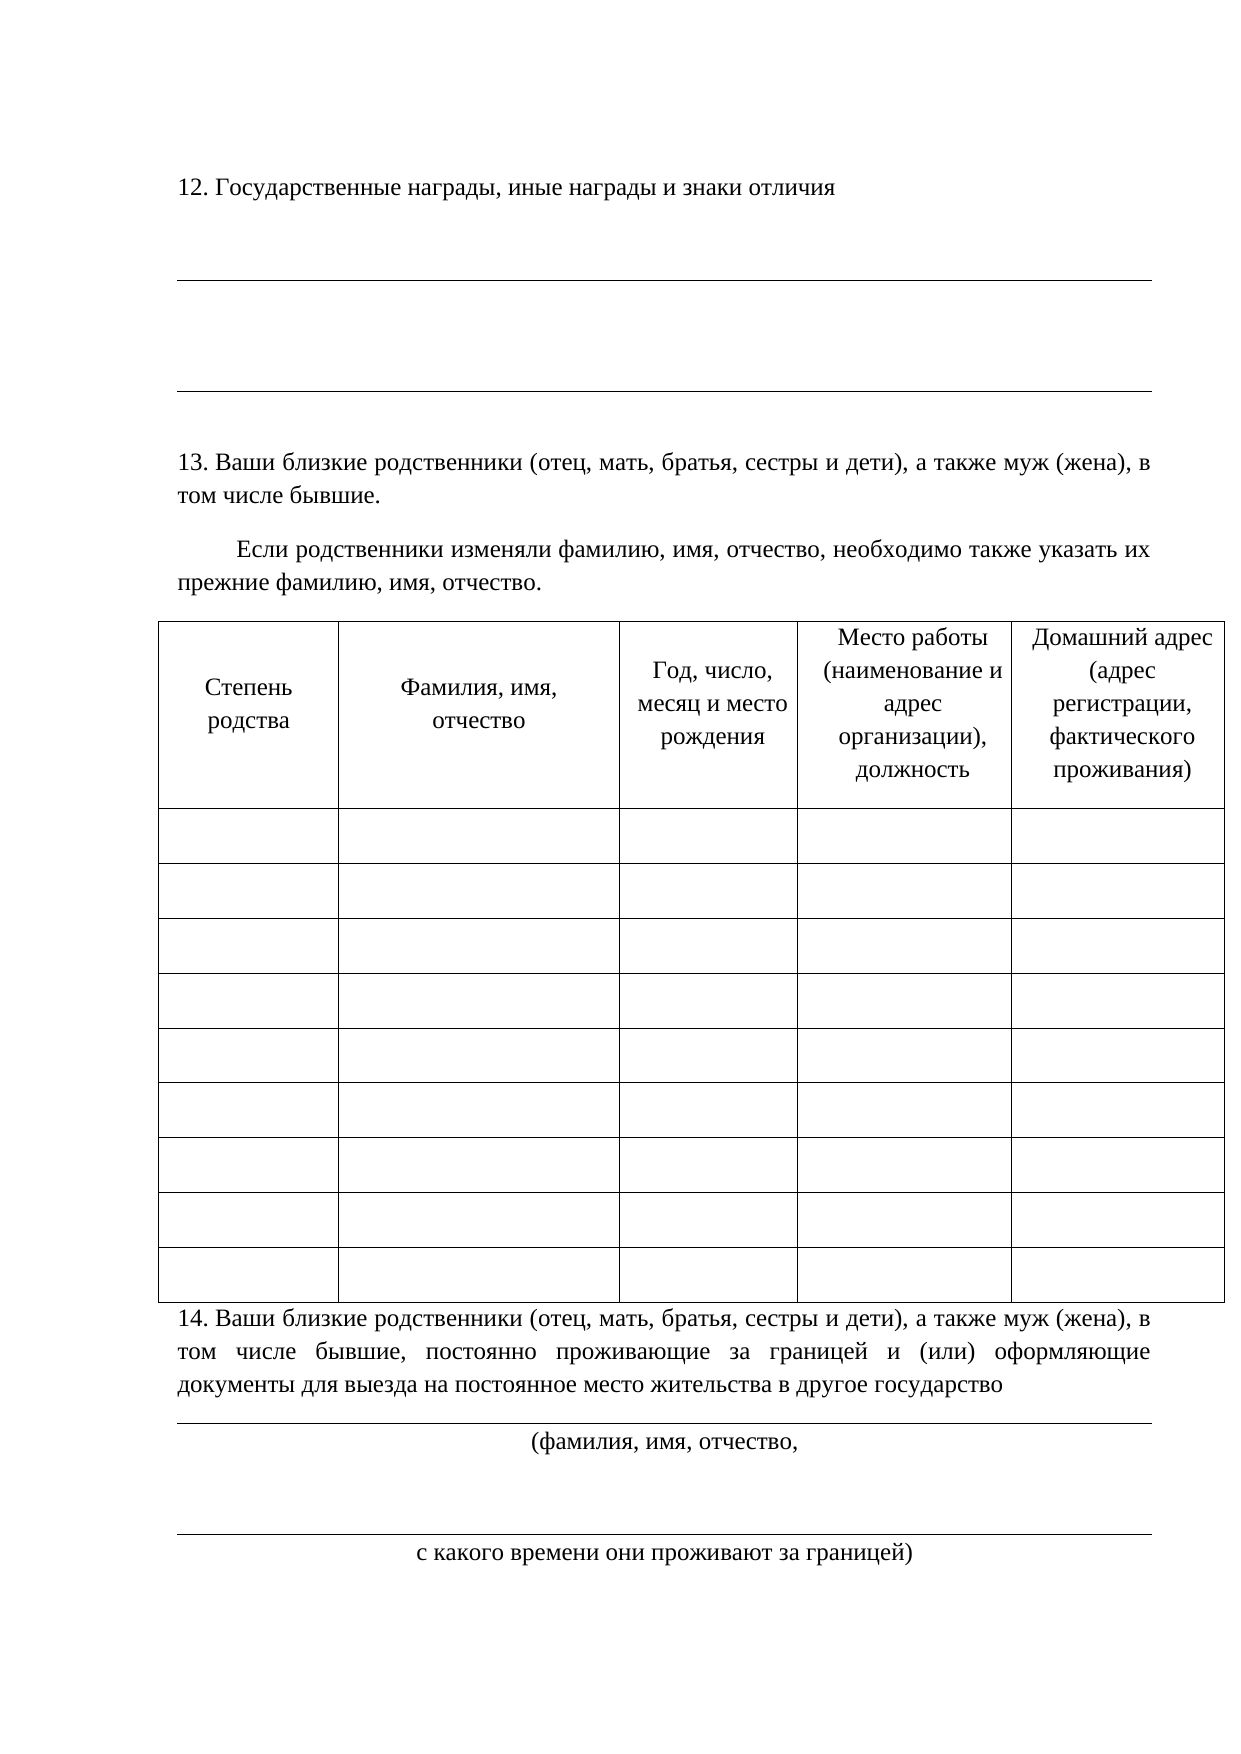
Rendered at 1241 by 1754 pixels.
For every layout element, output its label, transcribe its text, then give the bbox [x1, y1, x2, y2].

text 13. Ваши близкие родственники (отец, мать, братья, сестры и дети), а также муж (жена), в том числе бывшие. [177, 447, 1152, 509]
table_cell [339, 1029, 619, 1082]
table_cell [798, 1083, 1011, 1137]
table_cell [159, 919, 338, 972]
table_cell [1012, 809, 1224, 863]
table_cell [159, 809, 338, 863]
table_cell [339, 809, 619, 863]
table_cell [159, 1138, 338, 1192]
table_cell [1012, 919, 1224, 972]
table_cell [159, 1083, 338, 1137]
table_cell [339, 864, 619, 918]
table_cell [620, 864, 797, 918]
table_cell [1012, 864, 1224, 918]
table_cell [620, 974, 797, 1027]
table_cell [620, 809, 797, 863]
table_cell [798, 974, 1011, 1027]
table_cell [1012, 1029, 1224, 1082]
table_cell [339, 1138, 619, 1192]
table_cell [339, 1248, 619, 1302]
text с какого времени они проживают за границей) [177, 1535, 1152, 1566]
table_header Степень родства [159, 622, 338, 808]
table_cell [620, 1138, 797, 1192]
table_cell [339, 974, 619, 1027]
table_cell [620, 919, 797, 972]
table_cell [798, 919, 1011, 972]
table_header Год, число, месяц и место рождения [620, 622, 797, 808]
table_cell [798, 1138, 1011, 1192]
table_cell [159, 1193, 338, 1247]
table_cell [620, 1248, 797, 1302]
table_cell [1012, 1083, 1224, 1137]
text Если родственники изменяли фамилию, имя, отчество, необходимо также указать их прежние фамилию, имя, отчество. [177, 534, 1152, 596]
table_cell [339, 1193, 619, 1247]
table_cell [159, 864, 338, 918]
table_header Домашний адрес (адрес регистрации, фактического проживания) [1012, 622, 1224, 808]
table_cell [798, 809, 1011, 863]
table_cell [798, 1248, 1011, 1302]
table_cell [339, 1083, 619, 1137]
table_cell [798, 1029, 1011, 1082]
table_cell [1012, 974, 1224, 1027]
table_cell [1012, 1138, 1224, 1192]
table_cell [798, 864, 1011, 918]
table_cell [159, 1029, 338, 1082]
table_cell [620, 1029, 797, 1082]
table_cell [1012, 1193, 1224, 1247]
table_cell [1012, 1248, 1224, 1302]
table_cell [620, 1083, 797, 1137]
text 14. Ваши близкие родственники (отец, мать, братья, сестры и дети), а также муж (жена), в том числе бывшие, постоянно проживающие за границей и (или) оформляющие документы для выезда на постоянное место жительства в другое государство [177, 1303, 1152, 1398]
table_header Фамилия, имя, отчество [339, 622, 619, 808]
table_cell [620, 1193, 797, 1247]
text (фамилия, имя, отчество, [177, 1424, 1152, 1455]
table_cell [159, 1248, 338, 1302]
table_cell [798, 1193, 1011, 1247]
table_cell [339, 919, 619, 972]
table_header Место работы (наименование и адрес организации), должность [798, 622, 1011, 808]
text 12. Государственные награды, иные награды и знаки отличия [177, 172, 1152, 201]
table_cell [159, 974, 338, 1027]
